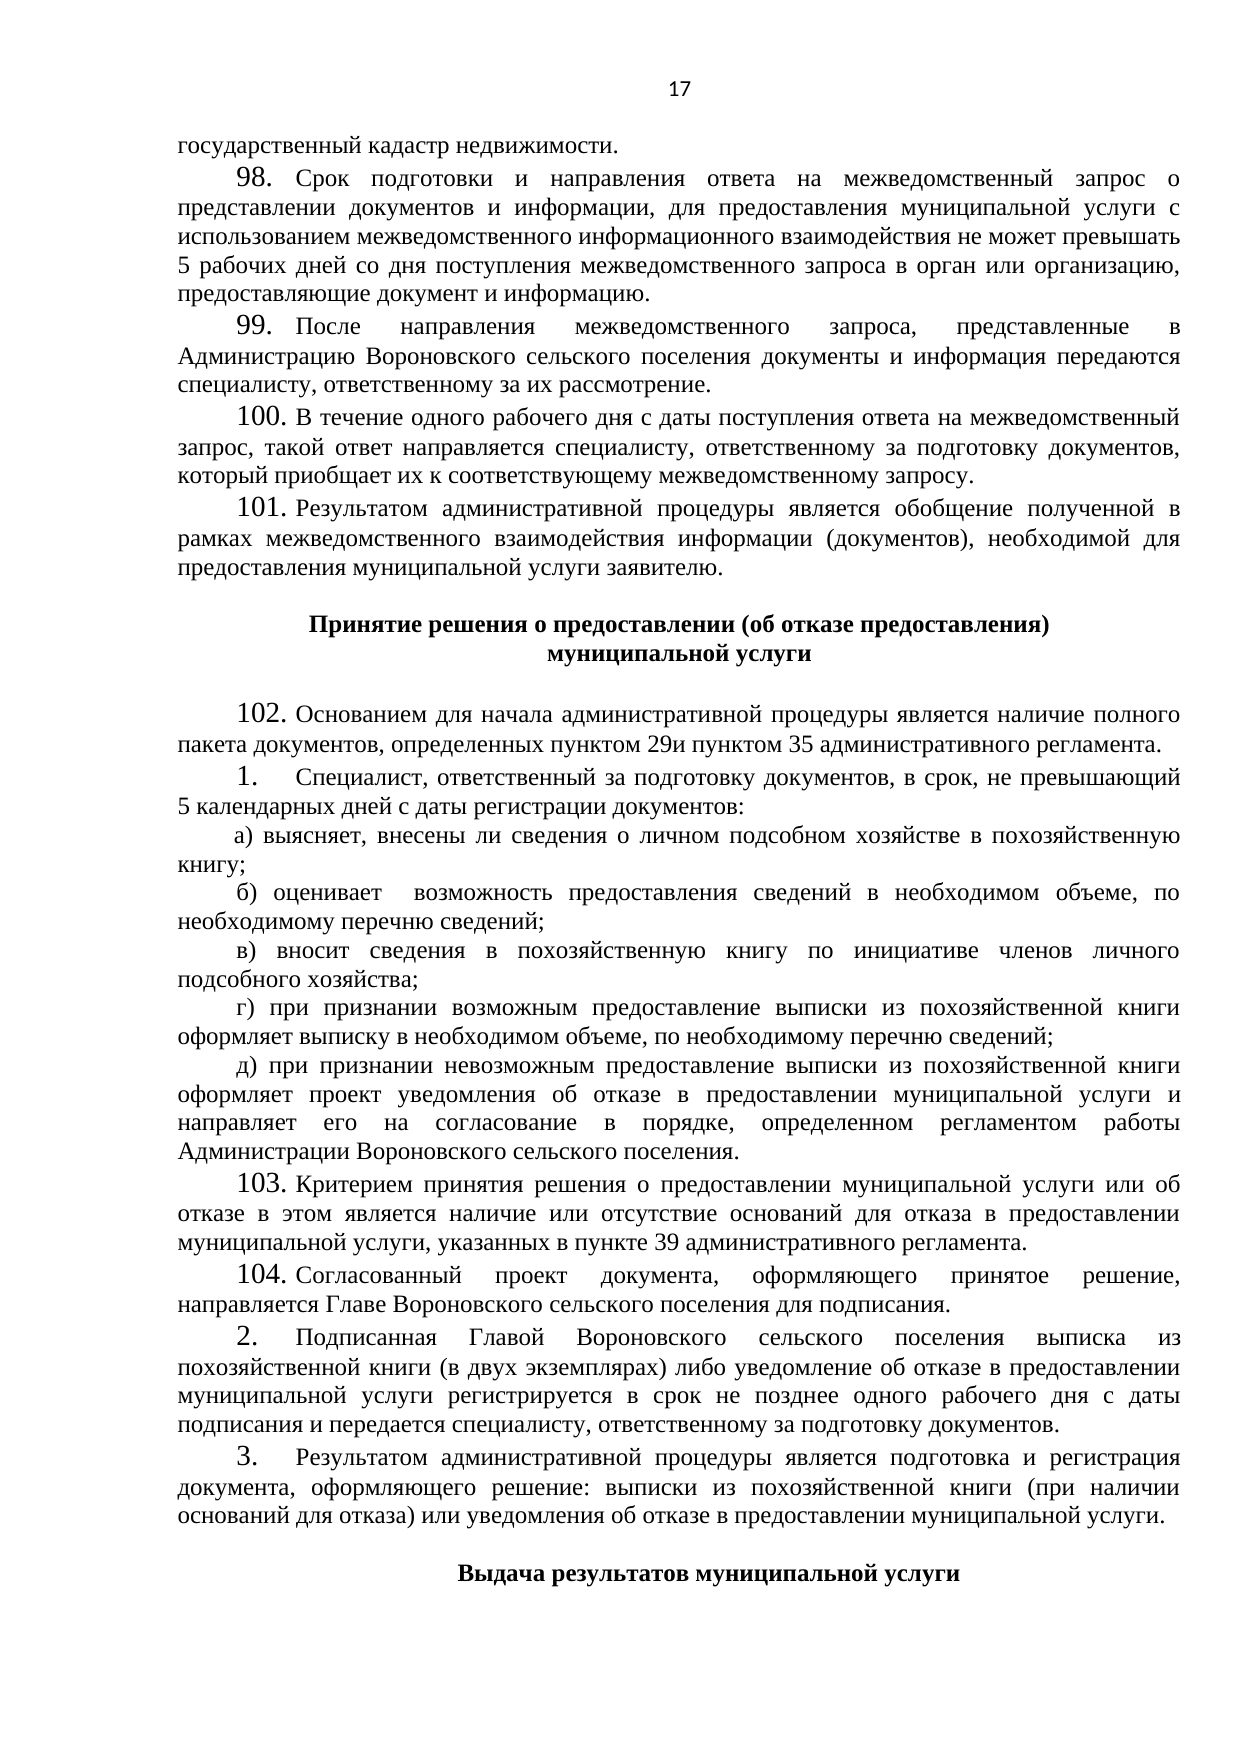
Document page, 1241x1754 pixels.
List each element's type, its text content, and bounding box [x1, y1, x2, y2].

list Срок подготовки и направления ответа на межведомственный запрос о представлении документов и информации, для предоставления муниципальной услуги с использованием межведомственного информационного взаимодействия не может превышать 5 рабочих дней со дня поступления межведомственного запроса в орган или организацию, предоставляющие документ и информацию. [177, 159, 1181, 307]
text Принятие решения о предоставлении (об отказе предоставления) [177, 609, 1181, 638]
list Согласованный проект документа, оформляющего принятое решение, направляется Главе Вороновского сельского поселения для подписания. [177, 1256, 1181, 1318]
list Подписанная Главой Вороновского сельского поселения выписка из похозяйственной книги (в двух экземплярах) либо уведомление об отказе в предоставлении муниципальной услуги регистрируется в срок не позднее одного рабочего дня с даты подписания и передается специалисту, ответственному за подготовку документов. [177, 1318, 1181, 1438]
list В течение одного рабочего дня с даты поступления ответа на межведомственный запрос, такой ответ направляется специалисту, ответственному за подготовку документов, который приобщает их к соответствующему межведомственному запросу. [177, 398, 1181, 489]
list Результатом административной процедуры является подготовка и регистрация документа, оформляющего решение: выписки из похозяйственной книги (при наличии оснований для отказа) или уведомления об отказе в предоставлении муниципальной услуги. [177, 1438, 1181, 1529]
text д) при признании невозможным предоставление выписки из похозяйственной книги оформляет проект уведомления об отказе в предоставлении муниципальной услуги и направляет его на согласование в порядке, определенном регламентом работы Администрации Вороновского сельского поселения. [177, 1050, 1181, 1165]
list После направления межведомственного запроса, представленные в Администрацию Вороновского сельского поселения документы и информация передаются специалисту, ответственному за их рассмотрение. [177, 307, 1181, 398]
text а) выясняет, внесены ли сведения о личном подсобном хозяйстве в похозяйственную книгу; [177, 820, 1181, 877]
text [177, 130, 1181, 159]
text г) при признании возможным предоставление выписки из похозяйственной книги оформляет выписку в необходимом объеме, по необходимому перечню сведений; [177, 992, 1181, 1050]
text Выдача результатов муниципальной услуги [177, 1558, 1181, 1587]
text муниципальной услуги [177, 638, 1181, 667]
list Критерием принятия решения о предоставлении муниципальной услуги или об отказе в этом является наличие или отсутствие оснований для отказа в предоставлении муниципальной услуги, указанных в пункте 39 административного регламента. [177, 1165, 1181, 1256]
list Результатом административной процедуры является обобщение полученной в рамках межведомственного взаимодействия информации (документов), необходимой для предоставления муниципальной услуги заявителю. [177, 489, 1181, 580]
text б) оценивает возможность предоставления сведений в необходимом объеме, по необходимому перечню сведений; [177, 877, 1181, 935]
list Основанием для начала административной процедуры является наличие полного пакета документов, определенных пунктом 29и пунктом 35 административного регламента. [177, 695, 1181, 758]
list Специалист, ответственный за подготовку документов, в срок, не превышающий 5 календарных дней с даты регистрации документов: [177, 758, 1181, 820]
text в) вносит сведения в похозяйственную книгу по инициативе членов личного подсобного хозяйства; [177, 935, 1181, 992]
